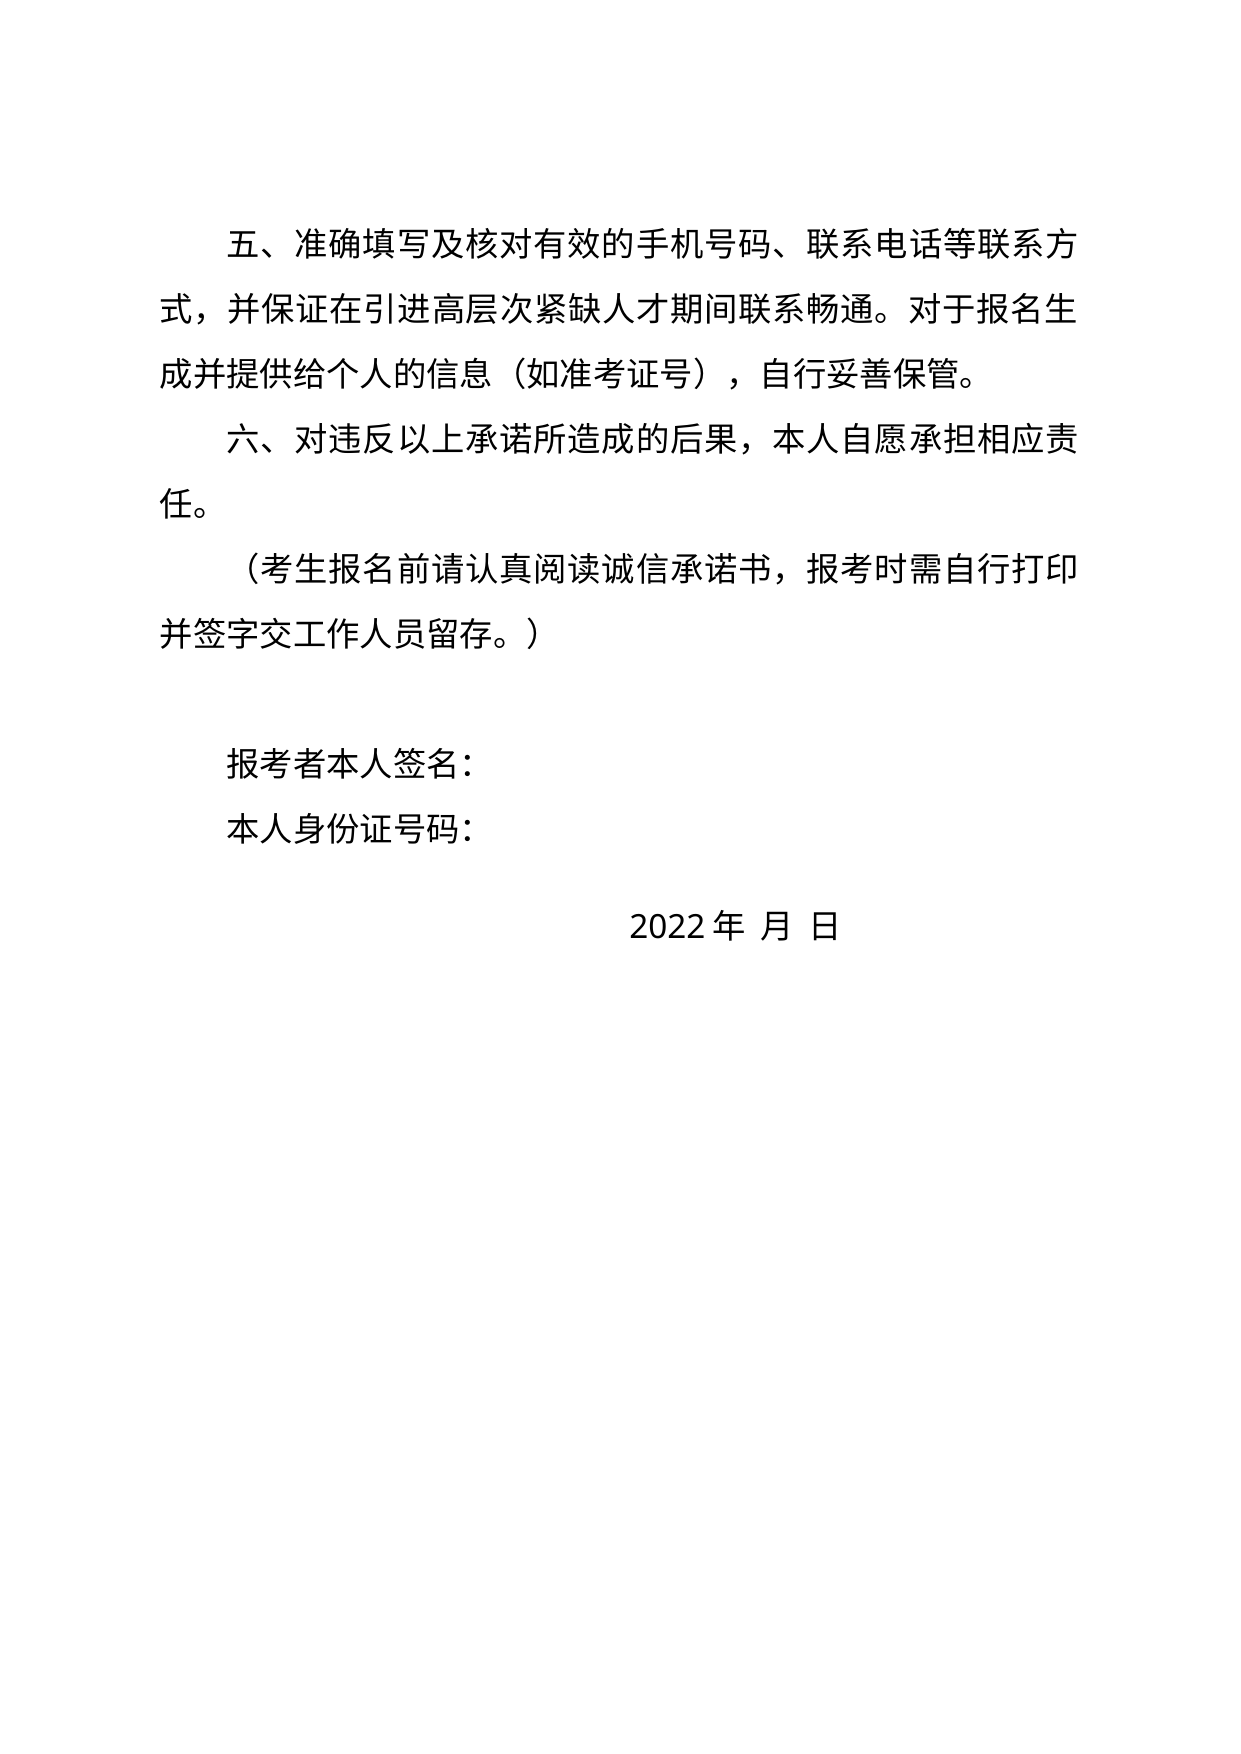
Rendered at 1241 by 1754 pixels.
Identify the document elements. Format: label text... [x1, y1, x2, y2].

text 报考者本人签名： [159, 729, 1081, 794]
text 本人身份证号码： [159, 794, 1081, 859]
text 六、对违反以上承诺所造成的后果，本人自愿承担相应责任。 [159, 404, 1081, 534]
text 2022年 月 日 [159, 892, 1081, 957]
text 五、准确填写及核对有效的手机号码、联系电话等联系方式，并保证在引进高层次紧缺人才期间联系畅通。对于报名生成并提供给个人的信息（如准考证号），自行妥善保管。 [159, 209, 1081, 404]
text （考生报名前请认真阅读诚信承诺书，报考时需自行打印并签字交工作人员留存。） [159, 534, 1081, 664]
